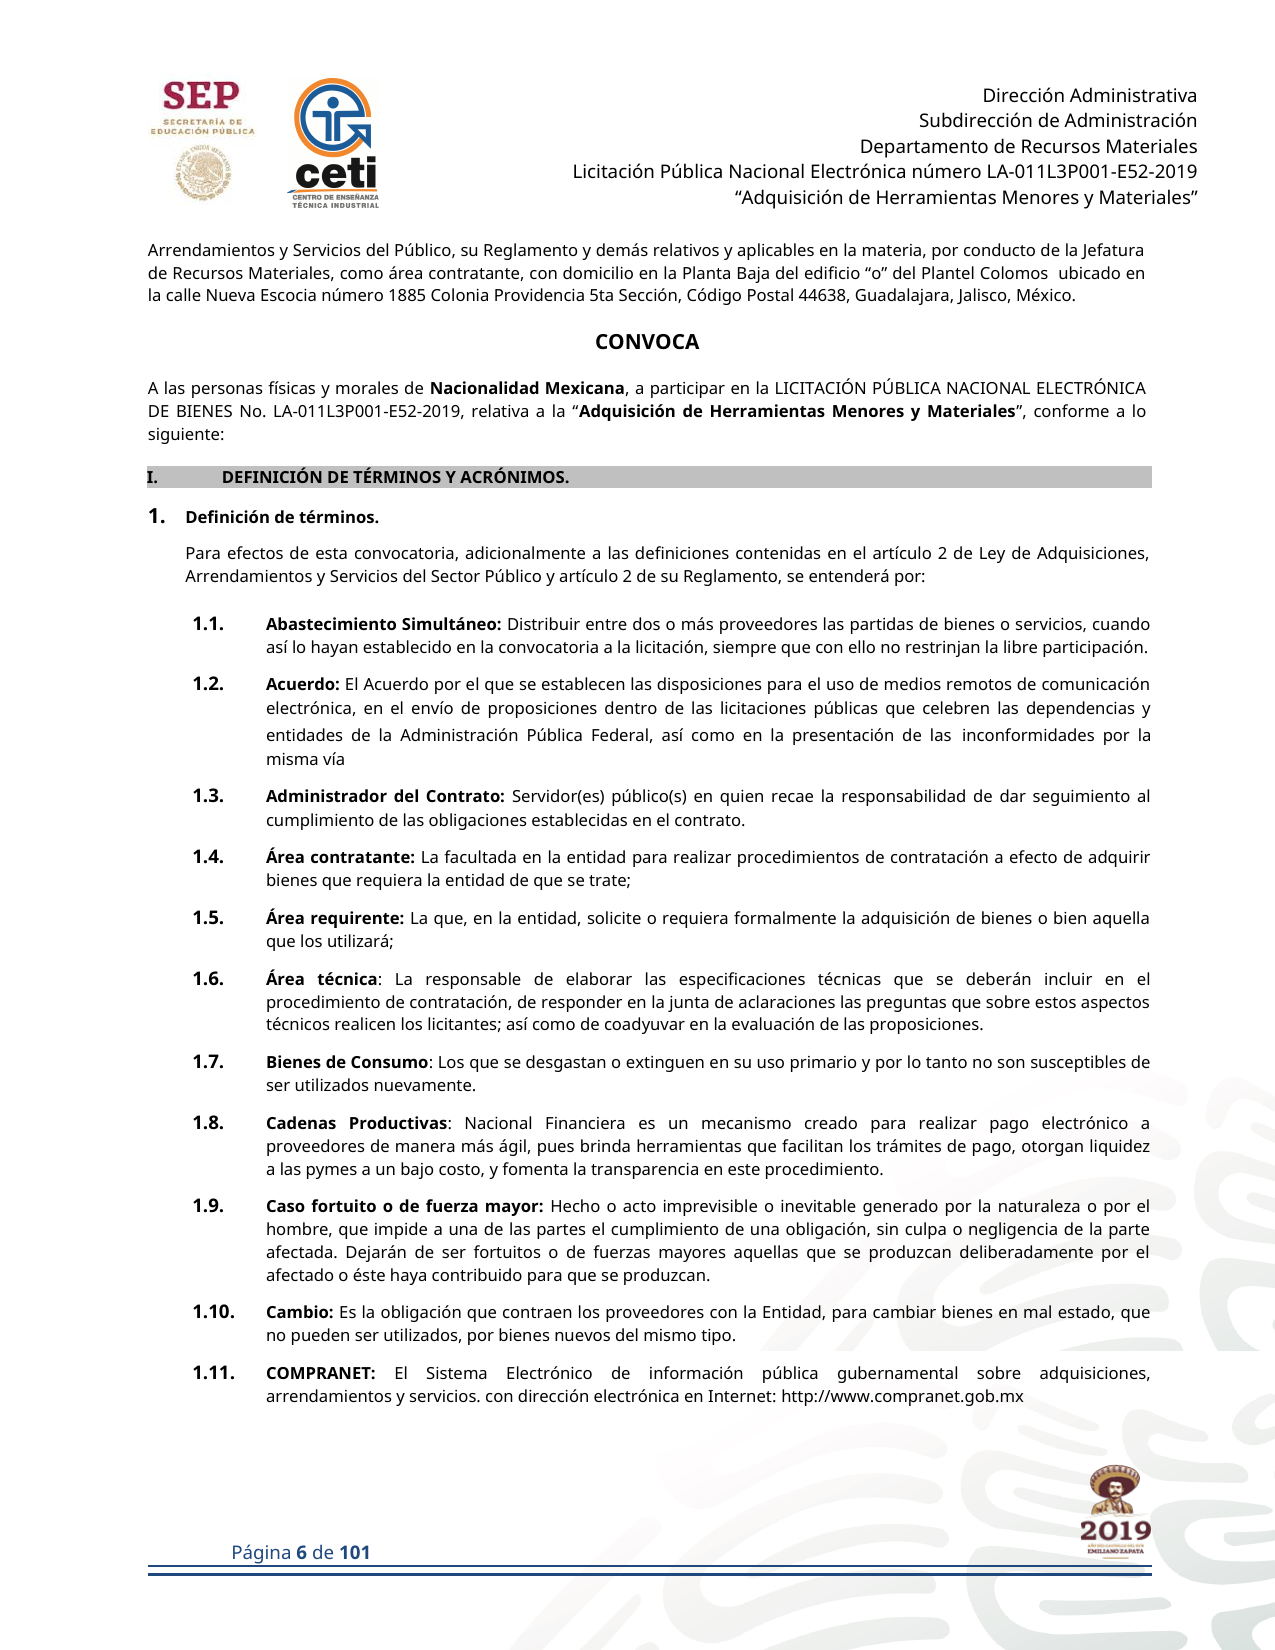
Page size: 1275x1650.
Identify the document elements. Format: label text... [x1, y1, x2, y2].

list Para efectos de esta convocatoria, adicionalmente a las definiciones contenidas en el artículo 2 de Ley de Adquisiciones, Arrendamientos y Servicios del Sector Público y artículo 2 de su Reglamento, se entenderá por: [185, 542, 1152, 587]
list Área técnica: La responsable de elaborar las especificaciones técnicas que se deberán incluir en el procedimiento de contratación, de responder en la junta de aclaraciones las preguntas que sobre estos aspectos técnicos realicen los licitantes; así como de coadyuvar en la evaluación de las proposiciones. [192, 965, 1152, 1036]
picture [147, 73, 258, 208]
picture [146, 1040, 1275, 1650]
list Bienes de Consumo: Los que se desgastan o extinguen en su uso primario y por lo tanto no son susceptibles de ser utilizados nuevamente. [192, 1048, 1152, 1096]
list definición de términos y ACRÓNIMOS. [147, 466, 1152, 488]
list Cadenas Productivas: Nacional Financiera es un mecanismo creado para realizar pago electrónico a proveedores de manera más ágil, pues brinda herramientas que facilitan los trámites de pago, otorgan liquidez a las pymes a un bajo costo, y fomenta la transparencia en este procedimiento. [192, 1109, 1152, 1180]
text CONVOCA [148, 327, 1146, 356]
list Área requirente: La que, en la entidad, solicite o requiera formalmente la adquisición de bienes o bien aquella que los utilizará; [192, 904, 1152, 952]
list Administrador del Contrato: Servidor(es) público(s) en quien recae la responsabilidad de dar seguimiento al cumplimiento de las obligaciones establecidas en el contrato. [192, 783, 1152, 831]
list Definición de términos. [148, 501, 1152, 529]
picture [287, 78, 379, 208]
text A las personas físicas y morales de Nacionalidad Mexicana, a participar en la LICITACIÓN PÚBLICA NACIONAL ELECTRÓNICA DE BIENES No. LA-011L3P001-E52-2019, relativa a la “Adquisición de Herramientas Menores y Materiales”, conforme a lo siguiente: [148, 377, 1146, 445]
list Caso fortuito o de fuerza mayor: Hecho o acto imprevisible o inevitable generado por la naturaleza o por el hombre, que impide a una de las partes el cumplimiento de una obligación, sin culpa o negligencia de la parte afectada. Dejarán de ser fortuitos o de fuerzas mayores aquellas que se produzcan deliberadamente por el afectado o éste haya contribuido para que se produzcan. [192, 1192, 1152, 1286]
list COMPRANET: El Sistema Electrónico de información pública gubernamental sobre adquisiciones, arrendamientos y servicios. con dirección electrónica en Internet: http://www.compranet.gob.mx [192, 1359, 1152, 1407]
list Abastecimiento Simultáneo: Distribuir entre dos o más proveedores las partidas de bienes o servicios, cuando así lo hayan establecido en la convocatoria a la licitación, siempre que con ello no restrinjan la libre participación. [192, 610, 1152, 658]
list Cambio: Es la obligación que contraen los proveedores con la Entidad, para cambiar bienes en mal estado, que no pueden ser utilizados, por bienes nuevos del mismo tipo. [192, 1298, 1152, 1347]
list Acuerdo: El Acuerdo por el que se establecen las disposiciones para el uso de medios remotos de comunicación electrónica, en el envío de proposiciones dentro de las licitaciones públicas que celebren las dependencias y entidades de la Administración Pública Federal, así como en la presentación de las inconformidades por la misma vía [192, 671, 1152, 770]
list Área contratante: La facultada en la entidad para realizar procedimientos de contratación a efecto de adquirir bienes que requiera la entidad de que se trate; [192, 843, 1152, 892]
